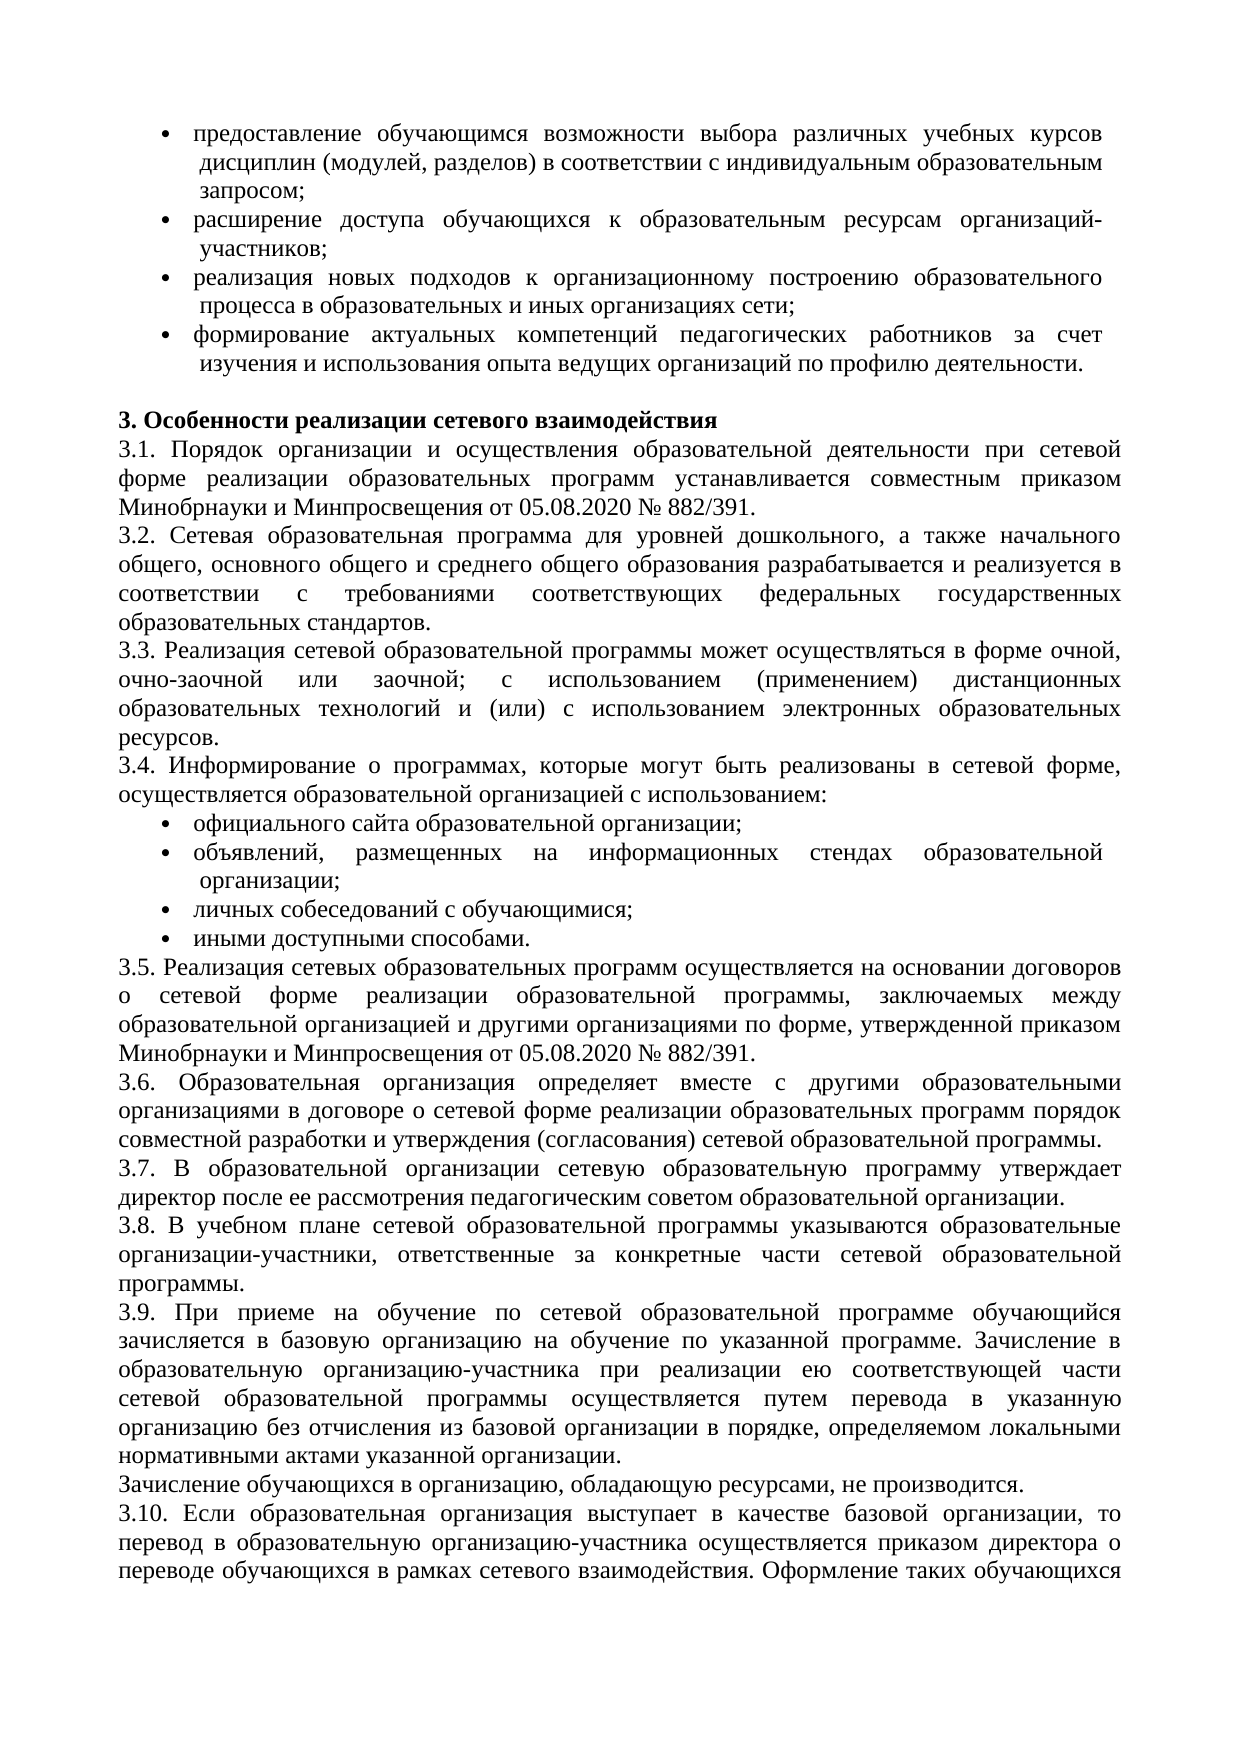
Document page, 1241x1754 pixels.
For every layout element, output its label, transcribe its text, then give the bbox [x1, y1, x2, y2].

list реализация новых подходов к организационному построению образовательного процесса в образовательных и иных организациях сети; [162, 262, 1103, 319]
list официального сайта образовательной организации; [162, 808, 1103, 837]
text 3.2. Сетевая образовательная программа для уровней дошкольного, а также начального общего, основного общего и среднего общего образования разрабатывается и реализуется в соответствии с требованиями соответствующих федеральных государственных образовательных стандартов. [118, 521, 1122, 636]
list иными доступными способами. [162, 923, 1103, 952]
text 3.9. При приеме на обучение по сетевой образовательной программе обучающийся зачисляется в базовую организацию на обучение по указанной программе. Зачисление в образовательную организацию-участника при реализации ею соответствующей части сетевой образовательной программы осуществляется путем перевода в указанную организацию без отчисления из базовой организации в порядке, определяемом локальными нормативными актами указанной организации. [118, 1297, 1122, 1469]
text 3.3. Реализация сетевой образовательной программы может осуществляться в форме очной, очно-заочной или заочной; с использованием (применением) дистанционных образовательных технологий и (или) с использованием электронных образовательных ресурсов. [118, 636, 1122, 751]
text 3.7. В образовательной организации сетевую образовательную программу утверждает директор после ее рассмотрения педагогическим советом образовательной организации. [118, 1153, 1122, 1211]
text 3.8. В учебном плане сетевой образовательной программы указываются образовательные организации-участники, ответственные за конкретные части сетевой образовательной программы. [118, 1211, 1122, 1297]
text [118, 1498, 1122, 1584]
list объявлений, размещенных на информационных стендах образовательной организации; [162, 837, 1103, 894]
list расширение доступа обучающихся к образовательным ресурсам организаций-участников; [162, 204, 1103, 262]
list личных собеседований с обучающимися; [162, 894, 1103, 923]
list формирование актуальных компетенций педагогических работников за счет изучения и использования опыта ведущих организаций по профилю деятельности. [162, 319, 1103, 377]
list предоставление обучающимся возможности выбора различных учебных курсов дисциплин (модулей, разделов) в соответствии с индивидуальным образовательным запросом; [162, 118, 1103, 204]
text 3. Особенности реализации сетевого взаимодействия [118, 406, 1122, 434]
text 3.5. Реализация сетевых образовательных программ осуществляется на основании договоров о сетевой форме реализации образовательной программы, заключаемых между образовательной организацией и другими организациями по форме, утвержденной приказом Минобрнауки и Минпросвещения от 05.08.2020 № 882/391. [118, 952, 1122, 1067]
text 3.6. Образовательная организация определяет вместе с другими образовательными организациями в договоре о сетевой форме реализации образовательных программ порядок совместной разработки и утверждения (согласования) сетевой образовательной программы. [118, 1067, 1122, 1153]
text Зачисление обучающихся в организацию, обладающую ресурсами, не производится. [118, 1469, 1122, 1498]
text 3.1. Порядок организации и осуществления образовательной деятельности при сетевой форме реализации образовательных программ устанавливается совместным приказом Минобрнауки и Минпросвещения от 05.08.2020 № 882/391. [118, 434, 1122, 521]
text 3.4. Информирование о программах, которые могут быть реализованы в сетевой форме, осуществляется образовательной организацией с использованием: [118, 751, 1122, 808]
